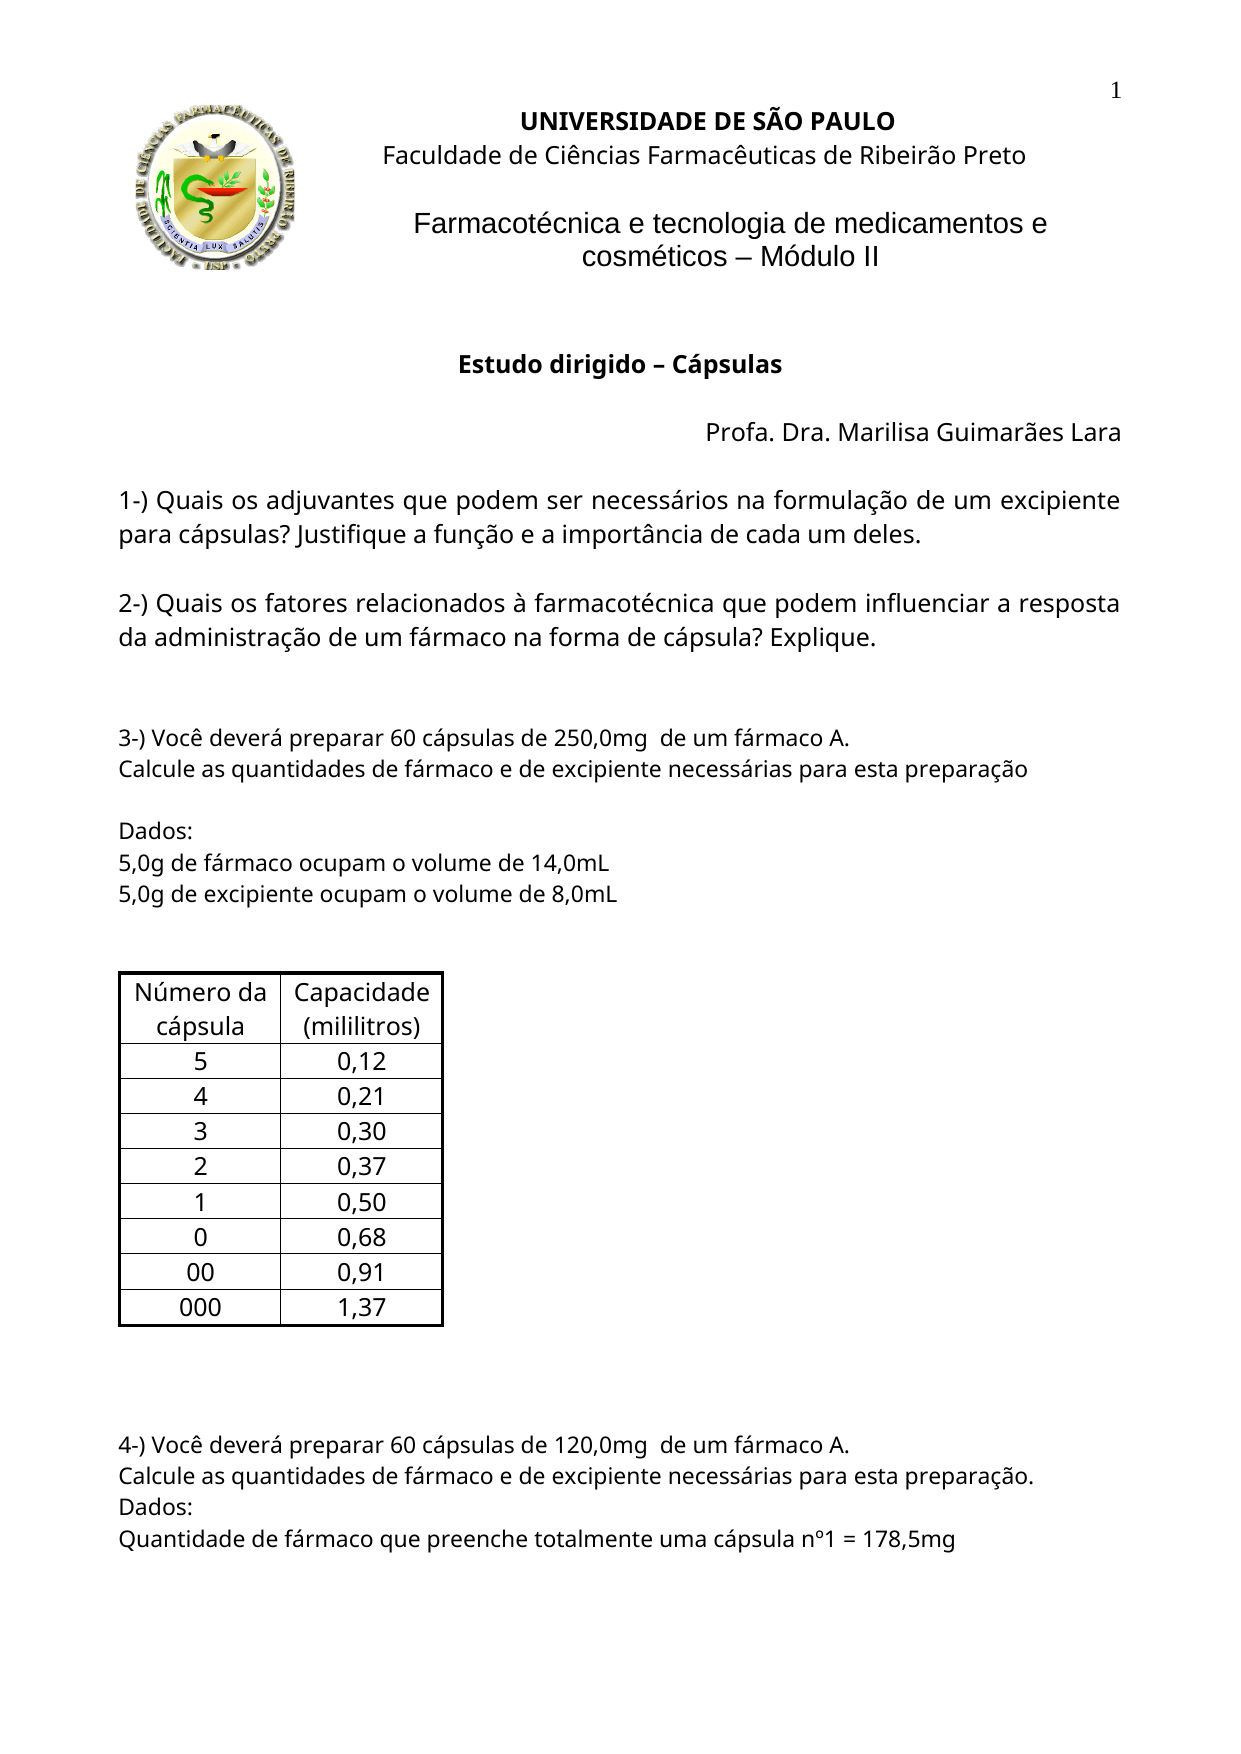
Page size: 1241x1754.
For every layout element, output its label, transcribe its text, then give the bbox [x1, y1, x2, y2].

text UNIVERSIDADE DE SÃO PAULO [306, 104, 1122, 138]
table_cell 0,68 [281, 1219, 441, 1253]
text 4-) Você deverá preparar 60 cápsulas de 120,0mg de um fármaco A. [118, 1429, 1122, 1460]
table_cell 00 [121, 1254, 280, 1288]
table_cell 0,91 [281, 1254, 441, 1288]
table_cell 000 [121, 1290, 280, 1323]
text Quantidade de fármaco que preenche totalmente uma cápsula nº1 = 178,5mg [118, 1523, 1122, 1554]
table_cell 2 [121, 1149, 280, 1183]
text Dados: [118, 815, 1122, 846]
text 2-) Quais os fatores relacionados à farmacotécnica que podem influenciar a resposta da administração de um fármaco na forma de cápsula? Explique. [118, 585, 1122, 653]
text Calcule as quantidades de fármaco e de excipiente necessárias para esta preparação. [118, 1460, 1122, 1491]
text Estudo dirigido – Cápsulas [118, 347, 1122, 381]
table_cell 5 [121, 1044, 280, 1078]
text Faculdade de Ciências Farmacêuticas de Ribeirão Preto [287, 138, 1122, 172]
table_cell 1 [121, 1184, 280, 1218]
table_cell 0 [121, 1219, 280, 1253]
text Profa. Dra. Marilisa Guimarães Lara [118, 415, 1122, 449]
table_cell 0,21 [281, 1079, 441, 1113]
text Dados: [118, 1491, 1122, 1523]
table_header Número da cápsula [121, 975, 280, 1043]
picture [135, 105, 295, 270]
table_cell 0,37 [281, 1149, 441, 1183]
table_header Capacidade (mililitros) [281, 975, 441, 1043]
text 5,0g de fármaco ocupam o volume de 14,0mL [118, 846, 1122, 878]
text 5,0g de excipiente ocupam o volume de 8,0mL [118, 878, 1122, 909]
text Farmacotécnica e tecnologia de medicamentos e cosméticos – Módulo II [339, 206, 1122, 273]
text 1-) Quais os adjuvantes que podem ser necessários na formulação de um excipiente para cápsulas? Justifique a função e a importância de cada um deles. [118, 483, 1122, 551]
table_cell 4 [121, 1079, 280, 1113]
table_cell 0,30 [281, 1114, 441, 1148]
table_cell 3 [121, 1114, 280, 1148]
table_cell 1,37 [281, 1290, 441, 1323]
table_cell 0,12 [281, 1044, 441, 1078]
table_cell 0,50 [281, 1184, 441, 1218]
text 3-) Você deverá preparar 60 cápsulas de 250,0mg de um fármaco A. [118, 721, 1122, 753]
text Calcule as quantidades de fármaco e de excipiente necessárias para esta preparação [118, 753, 1122, 784]
